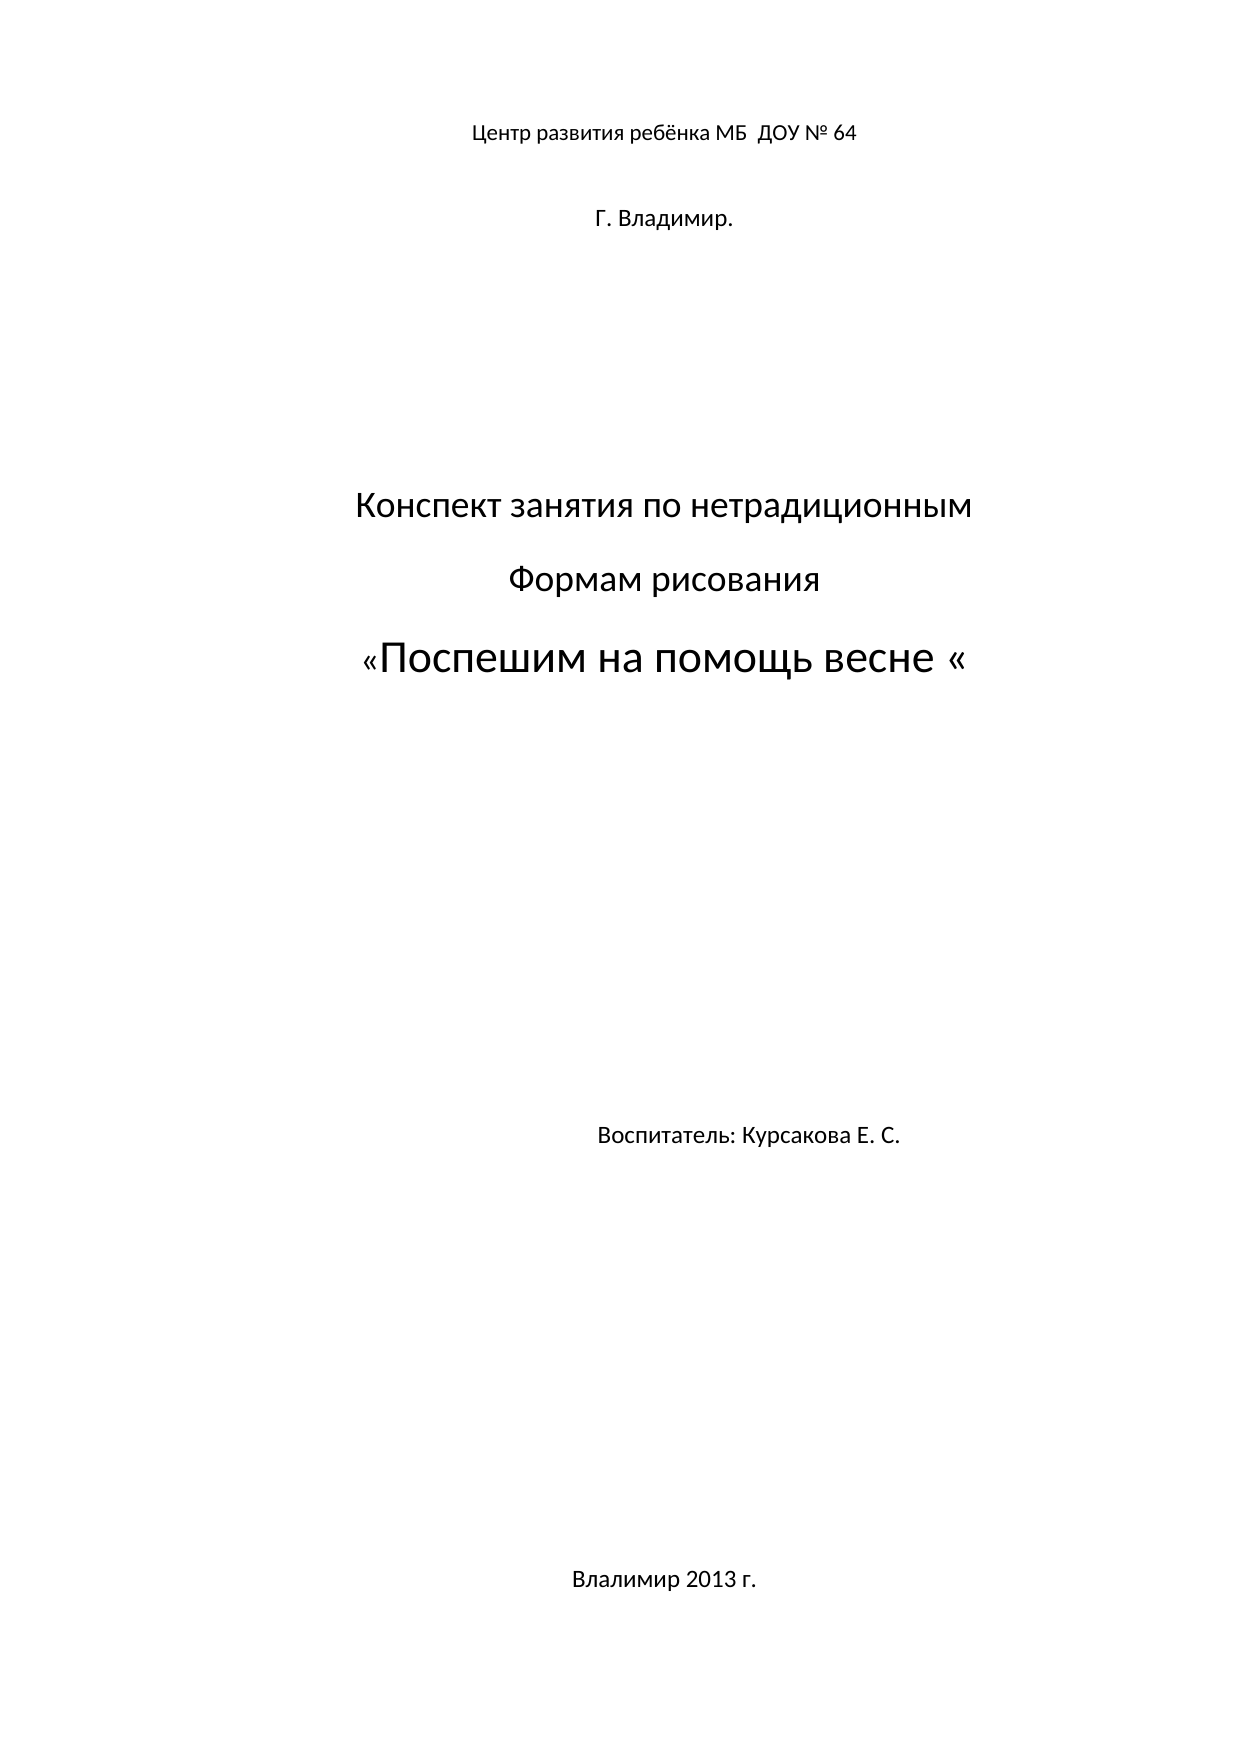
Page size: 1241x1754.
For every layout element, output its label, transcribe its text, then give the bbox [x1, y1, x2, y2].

text Формам рисования [177, 555, 1152, 601]
text Конспект занятия по нетрадиционным [177, 481, 1152, 527]
text Влалимир 2013 г. [177, 1563, 1152, 1593]
text Воспитатель: Курсакова Е. С. [177, 1119, 1152, 1149]
text Г. Владимир. [177, 202, 1152, 232]
text Центр развития ребёнка МБ ДОУ № 64 [177, 118, 1152, 146]
text «Поспешим на помощь весне « [177, 628, 1152, 684]
